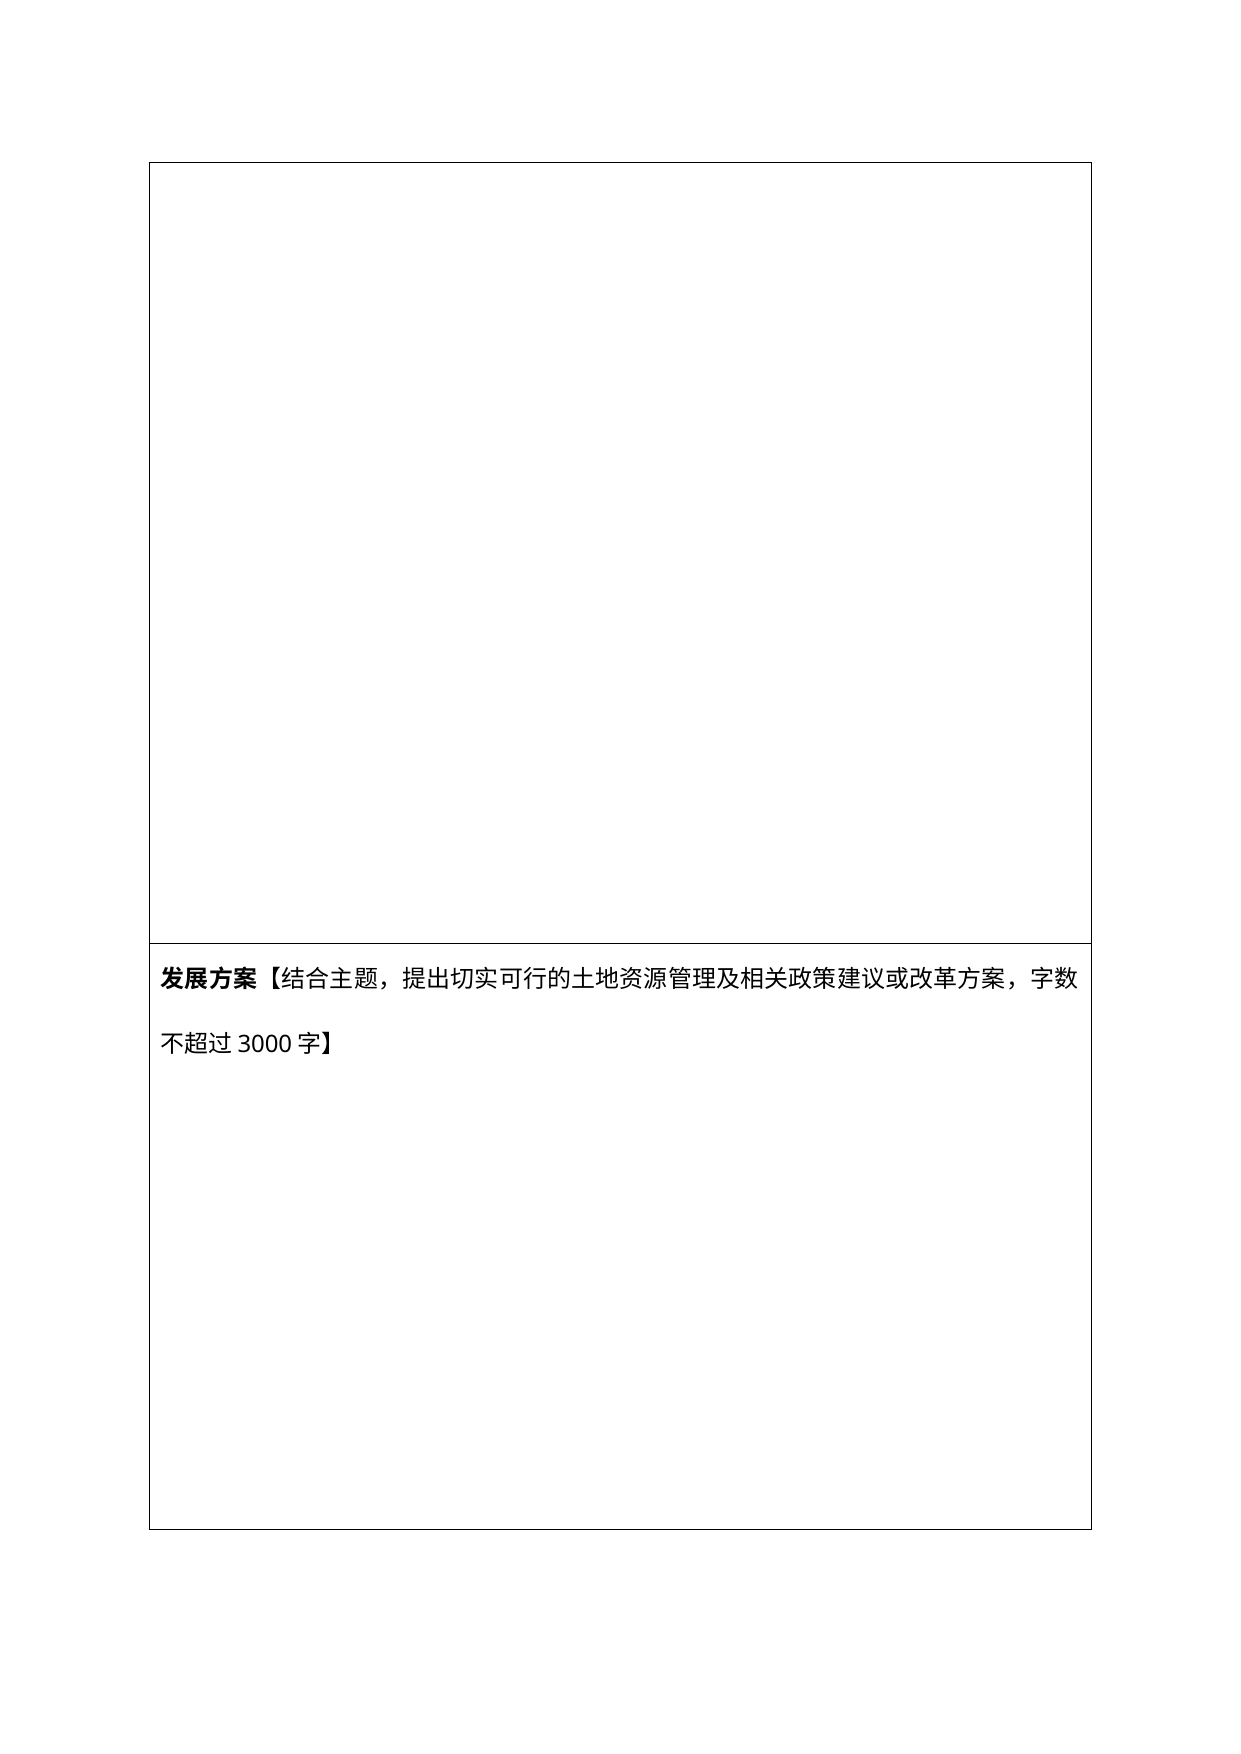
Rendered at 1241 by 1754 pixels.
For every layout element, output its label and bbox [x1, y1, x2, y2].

table_cell [150, 944, 1091, 1529]
table_cell [150, 163, 1091, 943]
